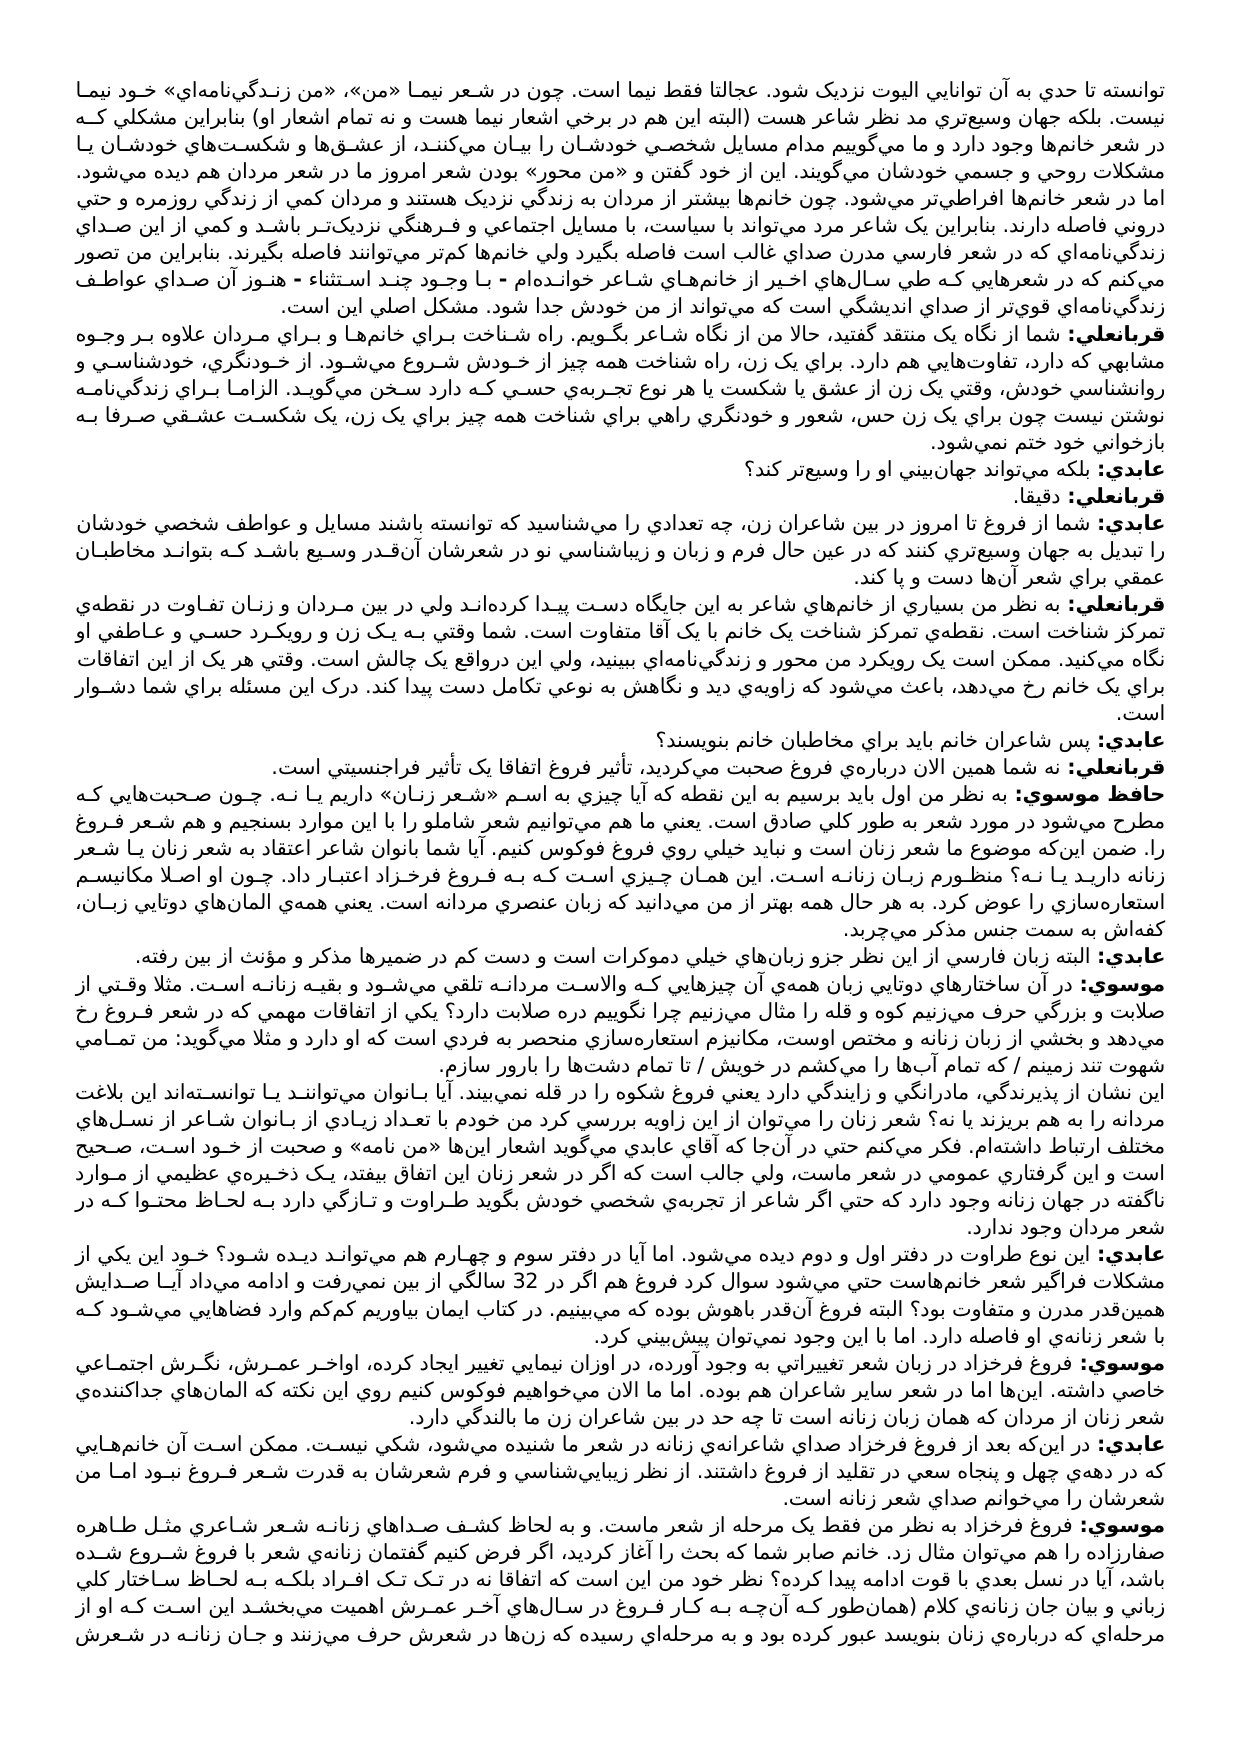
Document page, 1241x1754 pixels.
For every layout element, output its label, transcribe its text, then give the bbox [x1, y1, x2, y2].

text قربانعلي: به نظر من بسياري از خانم‌هاي شاعر به اين جايگاه دست پيدا کرده‌اند ولي در بين مردان و زنان تفاوت در نقطه‌ي تمرکز شناخت است. نقطه‌ي تمرکز شناخت يک خانم با يک آقا متفاوت است. شما وقتي به يک زن و رويکرد حسي و عاطفي او نگاه مي‌کنيد. ممکن است يک رويکرد من محور و زندگي‌نامه‌اي ببينيد، ولي اين درواقع يک چالش است. وقتي هر يک از اين اتفاقات براي يک خانم رخ مي‌دهد، باعث مي‌شود که زاويه‌ي ديد و نگاهش به نوعي تکامل دست پيدا کند. درک اين مسئله براي شما دشوار است. [75, 589, 1165, 725]
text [75, 75, 1165, 319]
text موسوي: فروغ فرخزاد در زبان شعر تغييراتي به وجود آورده، در اوزان نيمايي تغيير ايجاد کرده، اواخر عمرش، نگرش اجتماعي خاصي داشته. اين‌ها اما در شعر ساير شاعران هم بوده. اما ما الان مي‌خواهيم فوکوس کنيم روي اين نکته که المان‌هاي جداکننده‌ي شعر زنان از مردان که همان زبان زنانه است تا چه حد در بين شاعران زن ما بالندگي دارد. [75, 1348, 1165, 1429]
text عابدي: شما از فروغ تا امروز در بين شاعران زن، چه تعدادي را مي‌شناسيد که توانسته باشند مسايل و عواطف شخصي خودشان را تبديل به جهان وسيع‌تري کنند که در عين حال فرم و زبان و زيباشناسي نو در شعرشان آن‌قدر وسيع باشد که بتواند مخاطبان عمقي براي شعر آن‌ها دست و پا کند. [75, 508, 1165, 589]
text قربانعلي: نه شما همين الان درباره‌ي فروغ صحبت مي‌کرديد، تأثير فروغ اتفاقا يک تأثير فراجنسيتي است. [75, 752, 1165, 779]
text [75, 1510, 1165, 1646]
text عابدي: در اين‌که بعد از فروغ فرخزاد صداي شاعرانه‌ي زنانه در شعر ما شنيده مي‌شود، شکي نيست. ممکن است آن خانم‌هايي که در دهه‌ي چهل و پنجاه سعي در تقليد از فروغ داشتند. از نظر زيبايي‌شناسي و فرم شعرشان به قدرت شعر فروغ نبود اما من شعرشان را مي‌خوانم صداي شعر زنانه است. [75, 1429, 1165, 1510]
text موسوي: در آن ساختارهاي دوتايي زبان همه‌ي آن چيزهايي که والاست مردانه تلقي مي‌شود و بقيه زنانه است. مثلا وقتي از صلابت و بزرگي حرف مي‌زنيم کوه و قله را مثال مي‌زنيم چرا نگوييم دره صلابت دارد؟ يکي از اتفاقات مهمي که در شعر فروغ رخ مي‌دهد و بخشي از زبان زنانه و مختص اوست، مکانيزم استعاره‌سازي منحصر به فردي است که او دارد و مثلا مي‌گويد: من تمامي شهوت تند زمينم / که تمام آب‌ها را مي‌کشم در خويش / تا تمام دشت‌ها را بارور سازم. [75, 969, 1165, 1077]
text قربانعلي: دقيقا. [75, 481, 1165, 508]
text عابدي: پس شاعران خانم بايد براي مخاطبان خانم بنويسند؟ [75, 725, 1165, 752]
text عابدي: اين نوع طراوت در دفتر اول و دوم ديده مي‌شود. اما آيا در دفتر سوم و چهارم هم مي‌تواند ديده شود؟ خود اين يکي از مشکلات فراگير شعر خانم‌هاست حتي مي‌شود سوال کرد فروغ هم اگر در 32 سالگي از بين نمي‌رفت و ادامه مي‌داد آيا صدايش همين‌قدر مدرن و متفاوت بود؟ البته فروغ آن‌قدر باهوش بوده که مي‌بينيم. در کتاب ايمان بياوريم کم‌کم وارد فضاهايي مي‌شود که با شعر زنانه‌ي او فاصله دارد. اما با اين وجود نمي‌توان پيش‌بيني کرد. [75, 1239, 1165, 1348]
text قربانعلي: شما از نگاه يک منتقد گفتيد، حالا من از نگاه شاعر بگويم. راه شناخت براي خانم‌ها و براي مردان علاوه بر وجوه مشابهي که دارد، تفاوت‌هايي هم دارد. براي يک زن، راه شناخت همه چيز از خودش شروع مي‌شود. از خودنگري، خودشناسي و روانشناسي خودش، وقتي يک زن از عشق يا شکست يا هر نوع تجربه‌ي حسي که دارد سخن مي‌گويد. الزاما براي زندگي‌نامه نوشتن نيست چون براي يک زن حس، شعور و خودنگري راهي براي شناخت همه چيز براي يک زن، يک شکست عشقي صرفا به بازخواني خود ختم نمي‌شود. [75, 319, 1165, 454]
text عابدي: بلکه مي‌تواند جهان‌بيني او را وسيع‌تر کند؟ [75, 454, 1165, 481]
text عابدي: البته زبان فارسي از اين نظر جزو زبان‌هاي خيلي دموکرات است و دست کم در ضميرها مذکر و مؤنث از بين رفته. [75, 942, 1165, 969]
text اين نشان از پذيرندگي، مادرانگي و زايندگي دارد يعني فروغ شکوه را در قله نمي‌بيند. آيا بانوان مي‌توانند يا توانسته‌اند اين بلاغت مردانه را به هم بريزند يا نه؟ شعر زنان را مي‌توان از اين زاويه بررسي کرد من خودم با تعداد زيادي از بانوان شاعر از نسل‌هاي مختلف ارتباط داشته‌ام. فکر مي‌کنم حتي در آن‌جا که آقاي عابدي مي‌گويد اشعار اين‌ها «من نامه» و صحبت از خود است، صحيح است و اين گرفتاري عمومي در شعر ماست، ولي جالب است که اگر در شعر زنان اين اتفاق بيفتد، يک ذخيره‌ي عظيمي از موارد ناگفته در جهان زنانه وجود دارد که حتي اگر شاعر از تجربه‌ي شخصي خودش بگويد طراوت و تازگي دارد به لحاظ محتوا که در شعر مردان وجود ندارد. [75, 1077, 1165, 1239]
text حافظ موسوي: به نظر من اول بايد برسيم به اين نقطه که آيا چيزي به اسم «شعر زنان» داريم يا نه. چون صحبت‌هايي که مطرح مي‌شود در مورد شعر به طور کلي صادق است. يعني ما هم مي‌توانيم شعر شاملو را با اين موارد بسنجيم و هم شعر فروغ را. ضمن اين‌که موضوع ما شعر زنان است و نبايد خيلي روي فروغ فوکوس کنيم. آيا شما بانوان شاعر اعتقاد به شعر زنان يا شعر زنانه داريد يا نه؟ منظورم زبان زنانه است. اين همان چيزي است که به فروغ فرخزاد اعتبار داد. چون او اصلا مکانيسم استعاره‌سازي را عوض کرد. به هر حال همه بهتر از من مي‌دانيد که زبان عنصري مردانه است. يعني همه‌ي المان‌هاي دوتايي زبان، کفه‌اش به سمت جنس مذکر مي‌چربد. [75, 779, 1165, 942]
